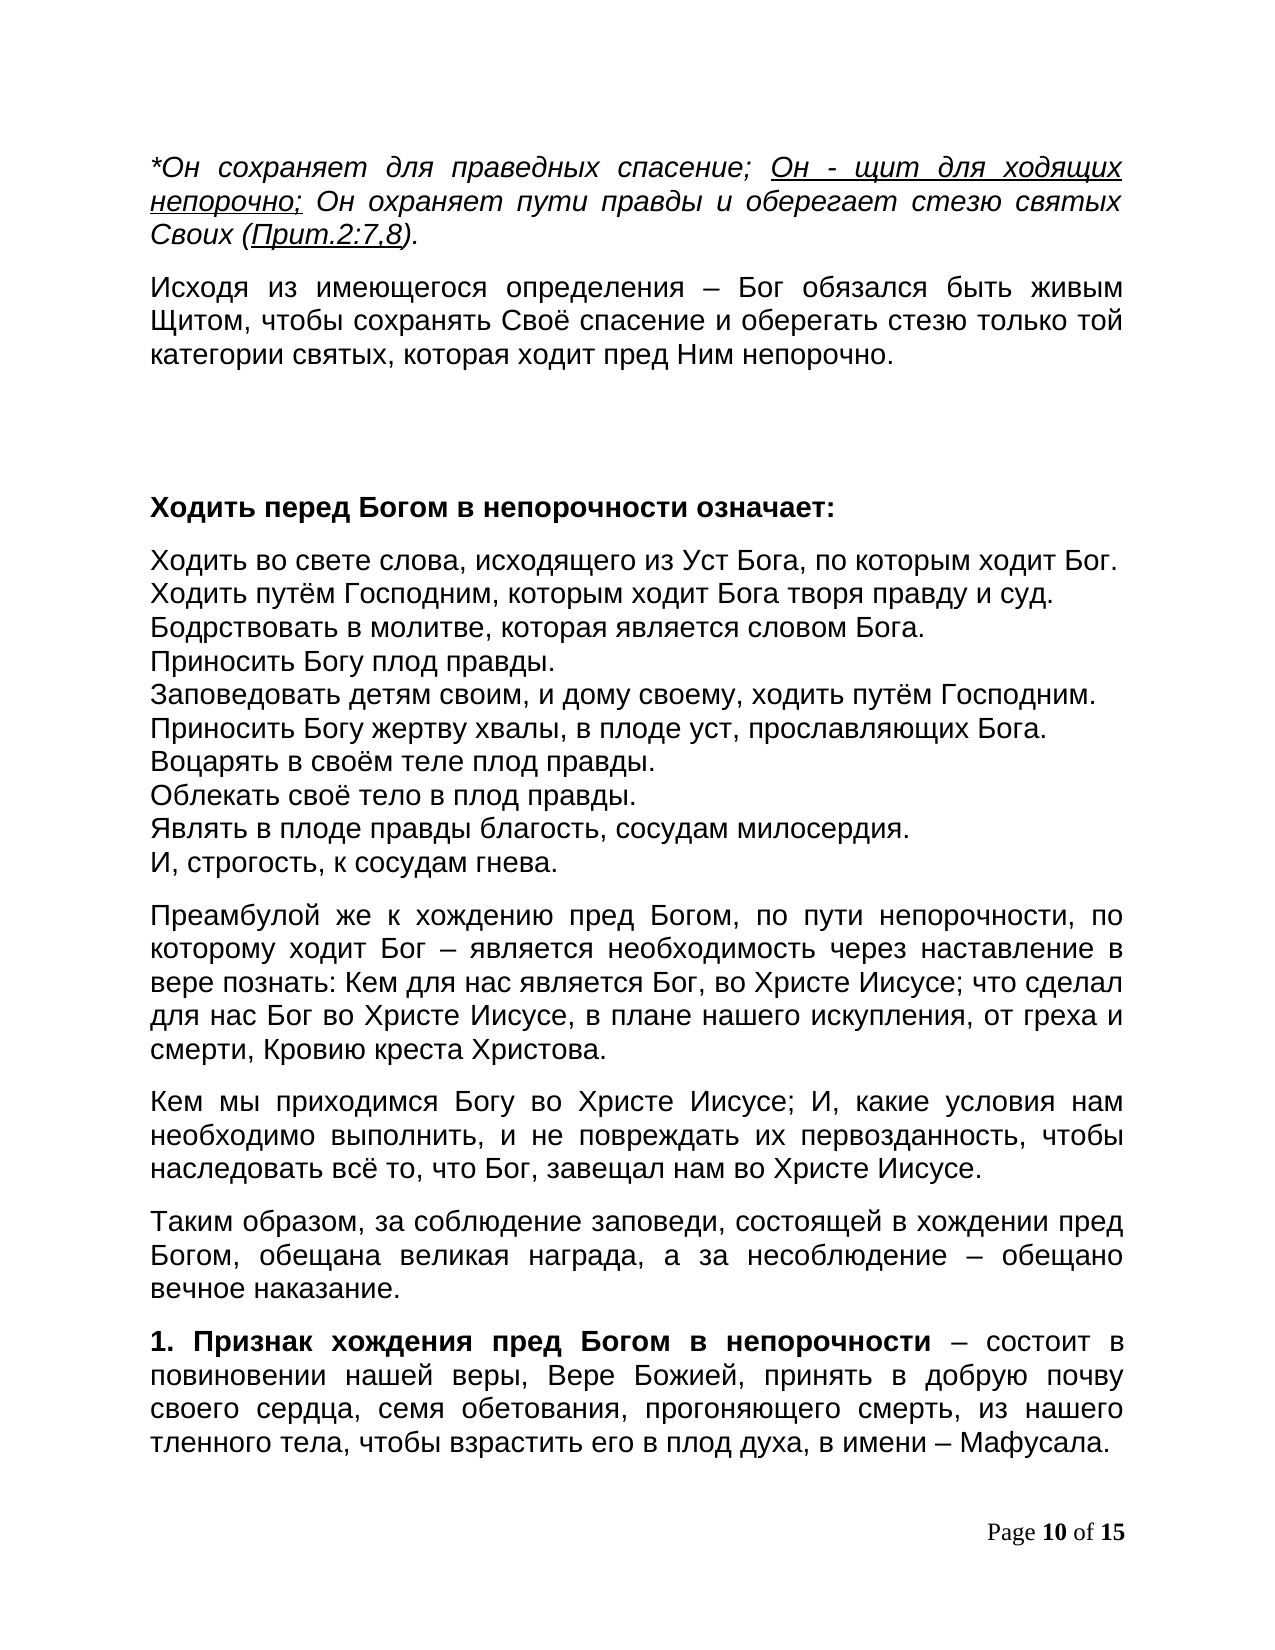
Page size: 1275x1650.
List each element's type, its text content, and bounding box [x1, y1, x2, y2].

text Кем мы приходимся Богу во Христе Иисусе; И, какие условия нам необходимо выполнить, и не повреждать их первозданность, чтобы наследовать всё то, что Бог, завещал нам во Христе Иисусе. [150, 1084, 1125, 1185]
text Облекать своё тело в плод правды. [150, 778, 1125, 811]
text Ходить путём Господним, которым ходит Бога творя правду и суд. [150, 576, 1125, 610]
text Бодрствовать в молитве, которая является словом Бога. [150, 610, 1125, 643]
text Преамбулой же к хождению пред Богом, по пути непорочности, по которому ходит Бог – является необходимость через наставление в вере познать: Кем для нас является Бог, во Христе Иисусе; что сделал для нас Бог во Христе Иисусе, в плане нашего искупления, от греха и смерти, Кровию креста Христова. [150, 897, 1125, 1065]
text Ходить во свете слова, исходящего из Уст Бога, по которым ходит Бог. [150, 543, 1125, 576]
text Являть в плоде правды благость, сосудам милосердия. [150, 811, 1125, 845]
text Приносить Богу жертву хвалы, в плоде уст, прославляющих Бога. [150, 711, 1125, 744]
text Исходя из имеющегося определения – Бог обязался быть живым Щитом, чтобы сохранять Своё спасение и оберегать стезю только той категории святых, которая ходит пред Ним непорочно. [150, 270, 1125, 370]
text 1. Признак хождения пред Богом в непорочности – состоит в повиновении нашей веры, Вере Божией, принять в добрую почву своего сердца, семя обетования, прогоняющего смерть, из нашего тленного тела, чтобы взрастить его в плод духа, в имени – Мафусала. [150, 1324, 1125, 1458]
text Ходить перед Богом в непорочности означает: [150, 490, 1125, 524]
text Таким образом, за соблюдение заповеди, состоящей в хождении пред Богом, обещана великая награда, а за несоблюдение – обещано вечное наказание. [150, 1204, 1125, 1305]
text Приносить Богу плод правды. [150, 643, 1125, 677]
text Воцарять в своём теле плод правды. [150, 744, 1125, 778]
text *Он сохраняет для праведных спасение; Он - щит для ходящих непорочно; Он охраняет пути правды и оберегает стезю святых Своих (Прит.2:7,8). [150, 150, 1125, 251]
text Заповедовать детям своим, и дому своему, ходить путём Господним. [150, 677, 1125, 711]
text И, строгость, к сосудам гнева. [150, 845, 1125, 878]
